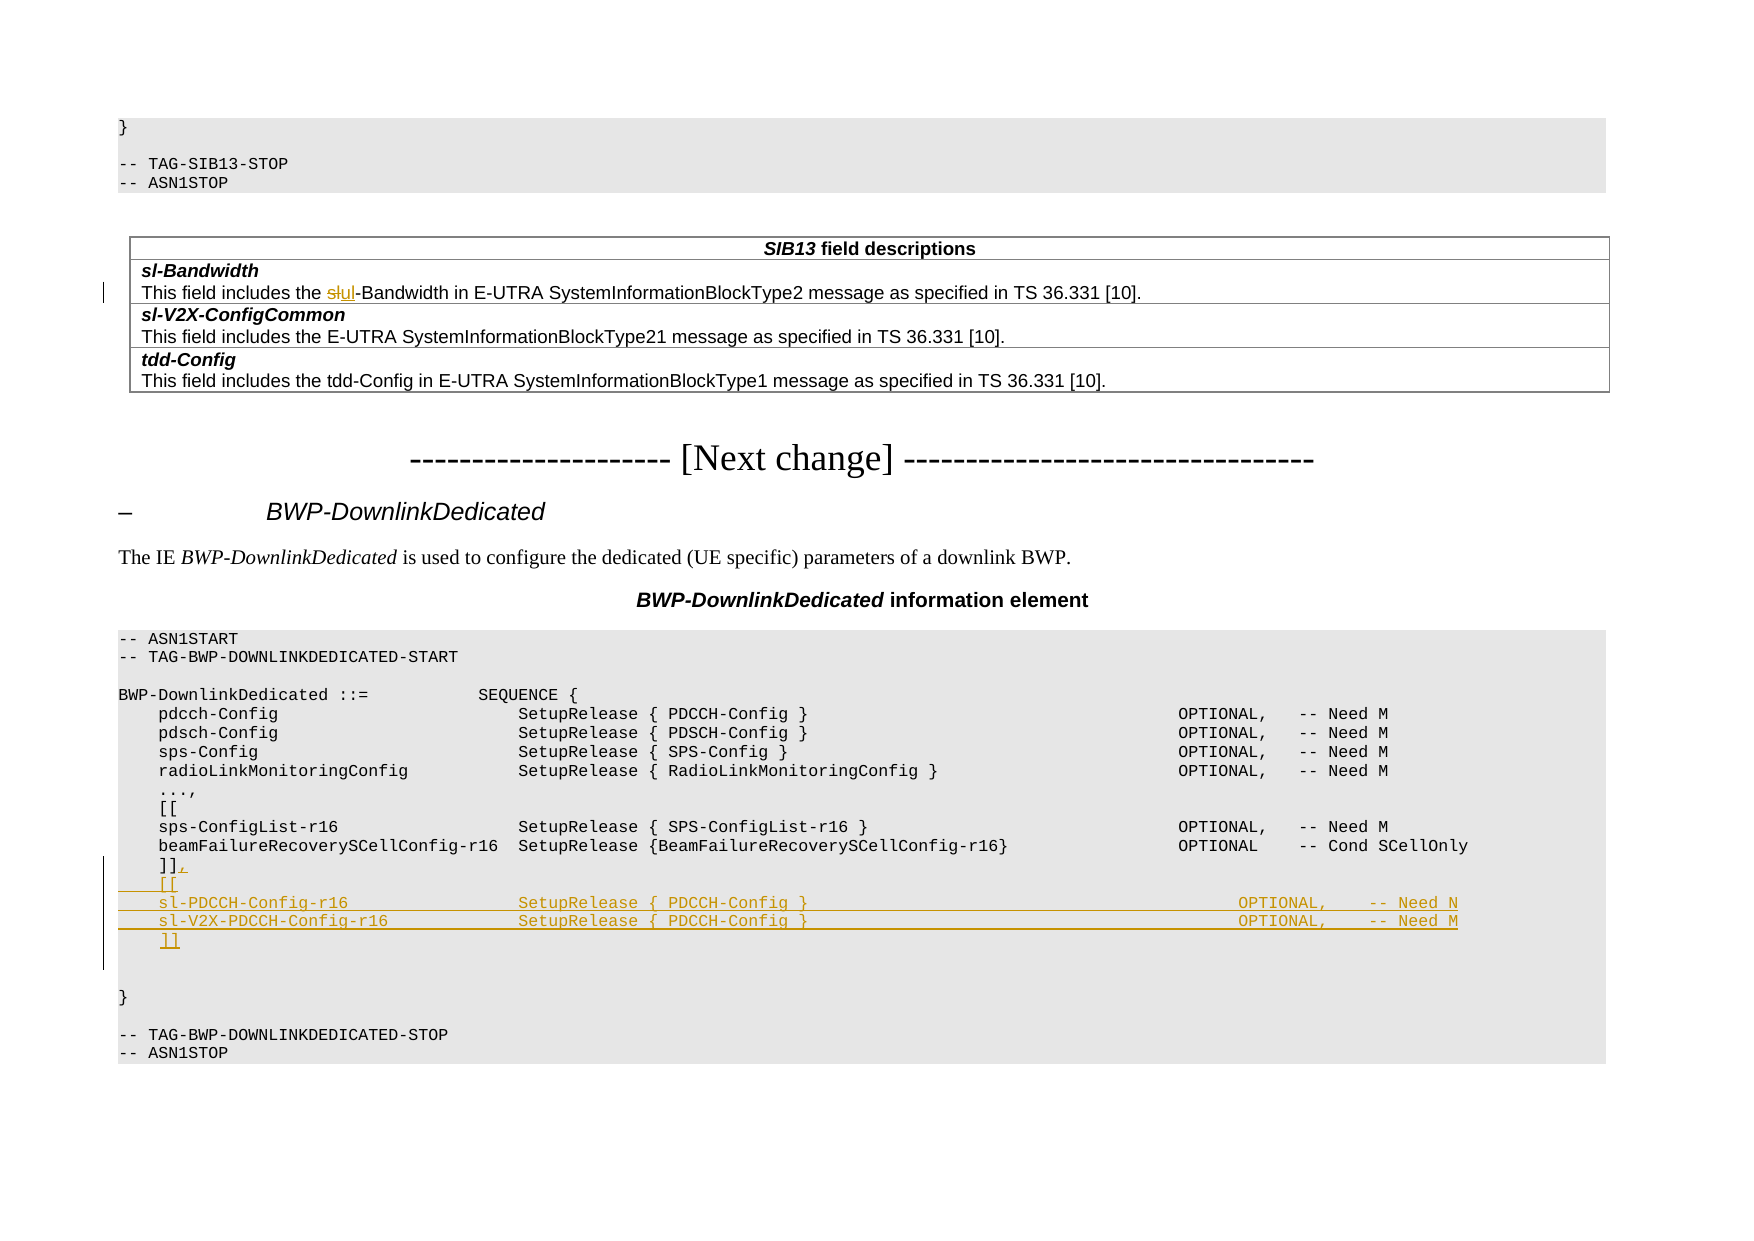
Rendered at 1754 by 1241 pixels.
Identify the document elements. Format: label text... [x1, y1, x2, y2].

text -- TAG-SIB13-STOP [118, 156, 1606, 175]
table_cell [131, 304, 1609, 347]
text --------------------- [Next change] --------------------------------- [118, 435, 1606, 478]
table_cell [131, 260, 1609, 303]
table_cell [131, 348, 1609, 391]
text -- ASN1START [118, 630, 1606, 649]
text sps-Config SetupRelease { SPS-Config } OPTIONAL, -- Need M [118, 743, 1606, 762]
text – BWP-DownlinkDedicated [118, 497, 1606, 526]
text -- TAG-BWP-DOWNLINKDEDICATED-START [118, 649, 1606, 668]
text sps-ConfigList-r16 SetupRelease { SPS-ConfigList-r16 } OPTIONAL, -- Need M [118, 819, 1606, 838]
text -- ASN1STOP [118, 175, 1606, 193]
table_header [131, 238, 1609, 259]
text } [118, 118, 1606, 137]
text ..., [118, 781, 1606, 800]
text The IE BWP-DownlinkDedicated is used to configure the dedicated (UE specific) parameters of a downlink BWP. [118, 545, 1606, 569]
text radioLinkMonitoringConfig SetupRelease { RadioLinkMonitoringConfig } OPTIONAL, -- Need M [118, 762, 1606, 781]
text } [118, 988, 1606, 1007]
text beamFailureRecoverySCellConfig-r16 SetupRelease {BeamFailureRecoverySCellConfig-r16} OPTIONAL -- Cond SCellOnly [118, 838, 1606, 856]
text [[ [118, 800, 1606, 819]
text ]] [118, 856, 1606, 875]
text BWP-DownlinkDedicated information element [118, 587, 1606, 611]
text pdsch-Config SetupRelease { PDSCH-Config } OPTIONAL, -- Need M [118, 724, 1606, 743]
text pdcch-Config SetupRelease { PDCCH-Config } OPTIONAL, -- Need M [118, 706, 1606, 724]
text -- ASN1STOP [118, 1045, 1606, 1064]
text BWP-DownlinkDedicated ::= SEQUENCE { [118, 687, 1606, 706]
text -- TAG-BWP-DOWNLINKDEDICATED-STOP [118, 1026, 1606, 1045]
